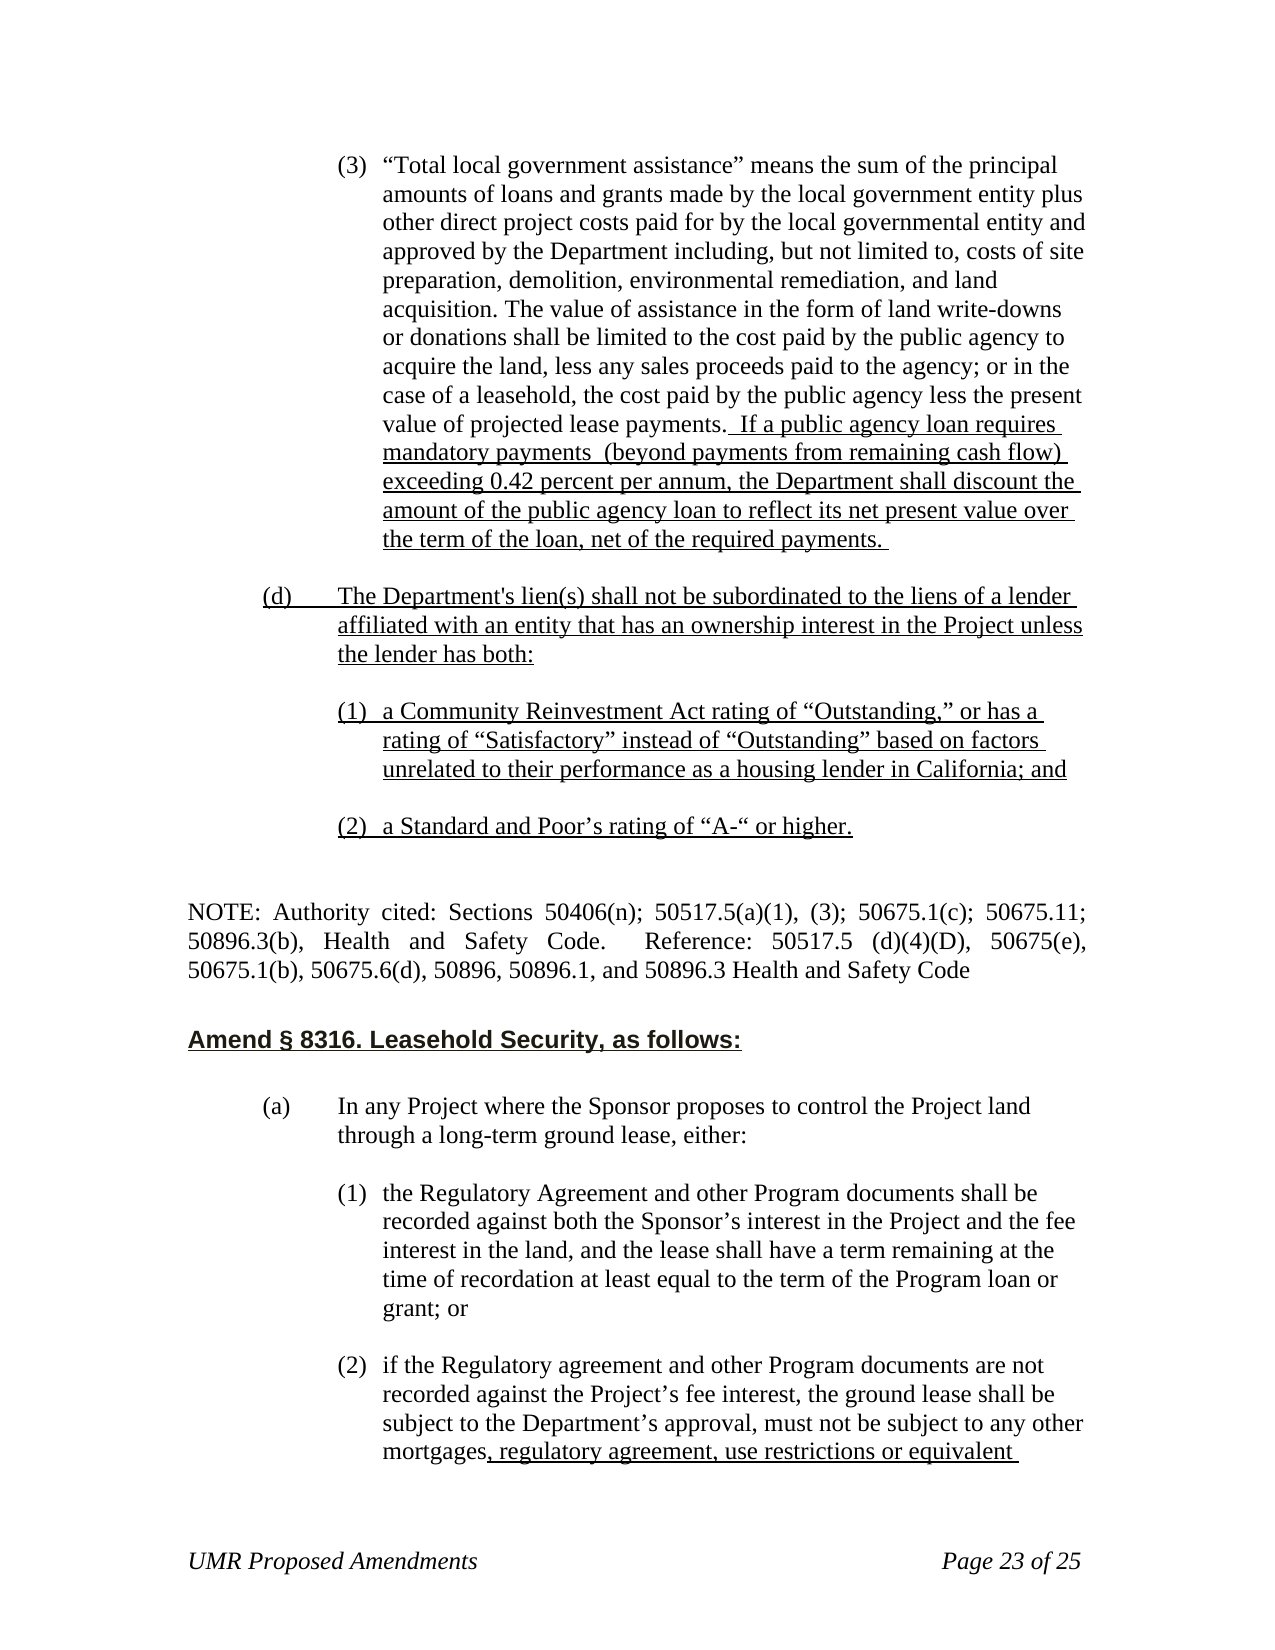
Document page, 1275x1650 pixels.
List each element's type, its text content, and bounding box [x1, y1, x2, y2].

text Amend § 8316. Leasehold Security, as follows: [187, 1025, 1087, 1054]
text (1) a Community Reinvestment Act rating of “Outstanding,” or has a rating of “Satisfactory” instead of “Outstanding” based on factors unrelated to their performance as a housing lender in California; and [337, 696, 1087, 782]
text NOTE: Authority cited: Sections 50406(n); 50517.5(a)(1), (3); 50675.1(c); 50675.11; 50896.3(b), Health and Safety Code. Reference: 50517.5 (d)(4)(D), 50675(e), 50675.1(b), 50675.6(d), 50896, 50896.1, and 50896.3 Health and Safety Code [187, 897, 1087, 984]
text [337, 1350, 1087, 1465]
text (3) “Total local government assistance” means the sum of the principal amounts of loans and grants made by the local government entity plus other direct project costs paid for by the local governmental entity and approved by the Department including, but not limited to, costs of site preparation, demolition, environmental remediation, and land acquisition. The value of assistance in the form of land write-downs or donations shall be limited to the cost paid by the public agency to acquire the land, less any sales proceeds paid to the agency; or in the case of a leasehold, the cost paid by the public agency less the present value of projected lease payments. If a public agency loan requires mandatory payments (beyond payments from remaining cash flow) exceeding 0.42 percent per annum, the Department shall discount the amount of the public agency loan to reflect its net present value over the term of the loan, net of the required payments. [337, 150, 1087, 581]
text (2) a Standard and Poor’s rating of “A-“ or higher. [337, 811, 1087, 840]
text (1) the Regulatory Agreement and other Program documents shall be recorded against both the Sponsor’s interest in the Project and the fee interest in the land, and the lease shall have a term remaining at the time of recordation at least equal to the term of the Program loan or grant; or [337, 1178, 1087, 1350]
text (a) In any Project where the Sponsor proposes to control the Project land through a long-term ground lease, either: [262, 1091, 1087, 1178]
text (d) The Department's lien(s) shall not be subordinated to the liens of a lender affiliated with an entity that has an ownership interest in the Project unless the lender has both: [262, 581, 1087, 667]
